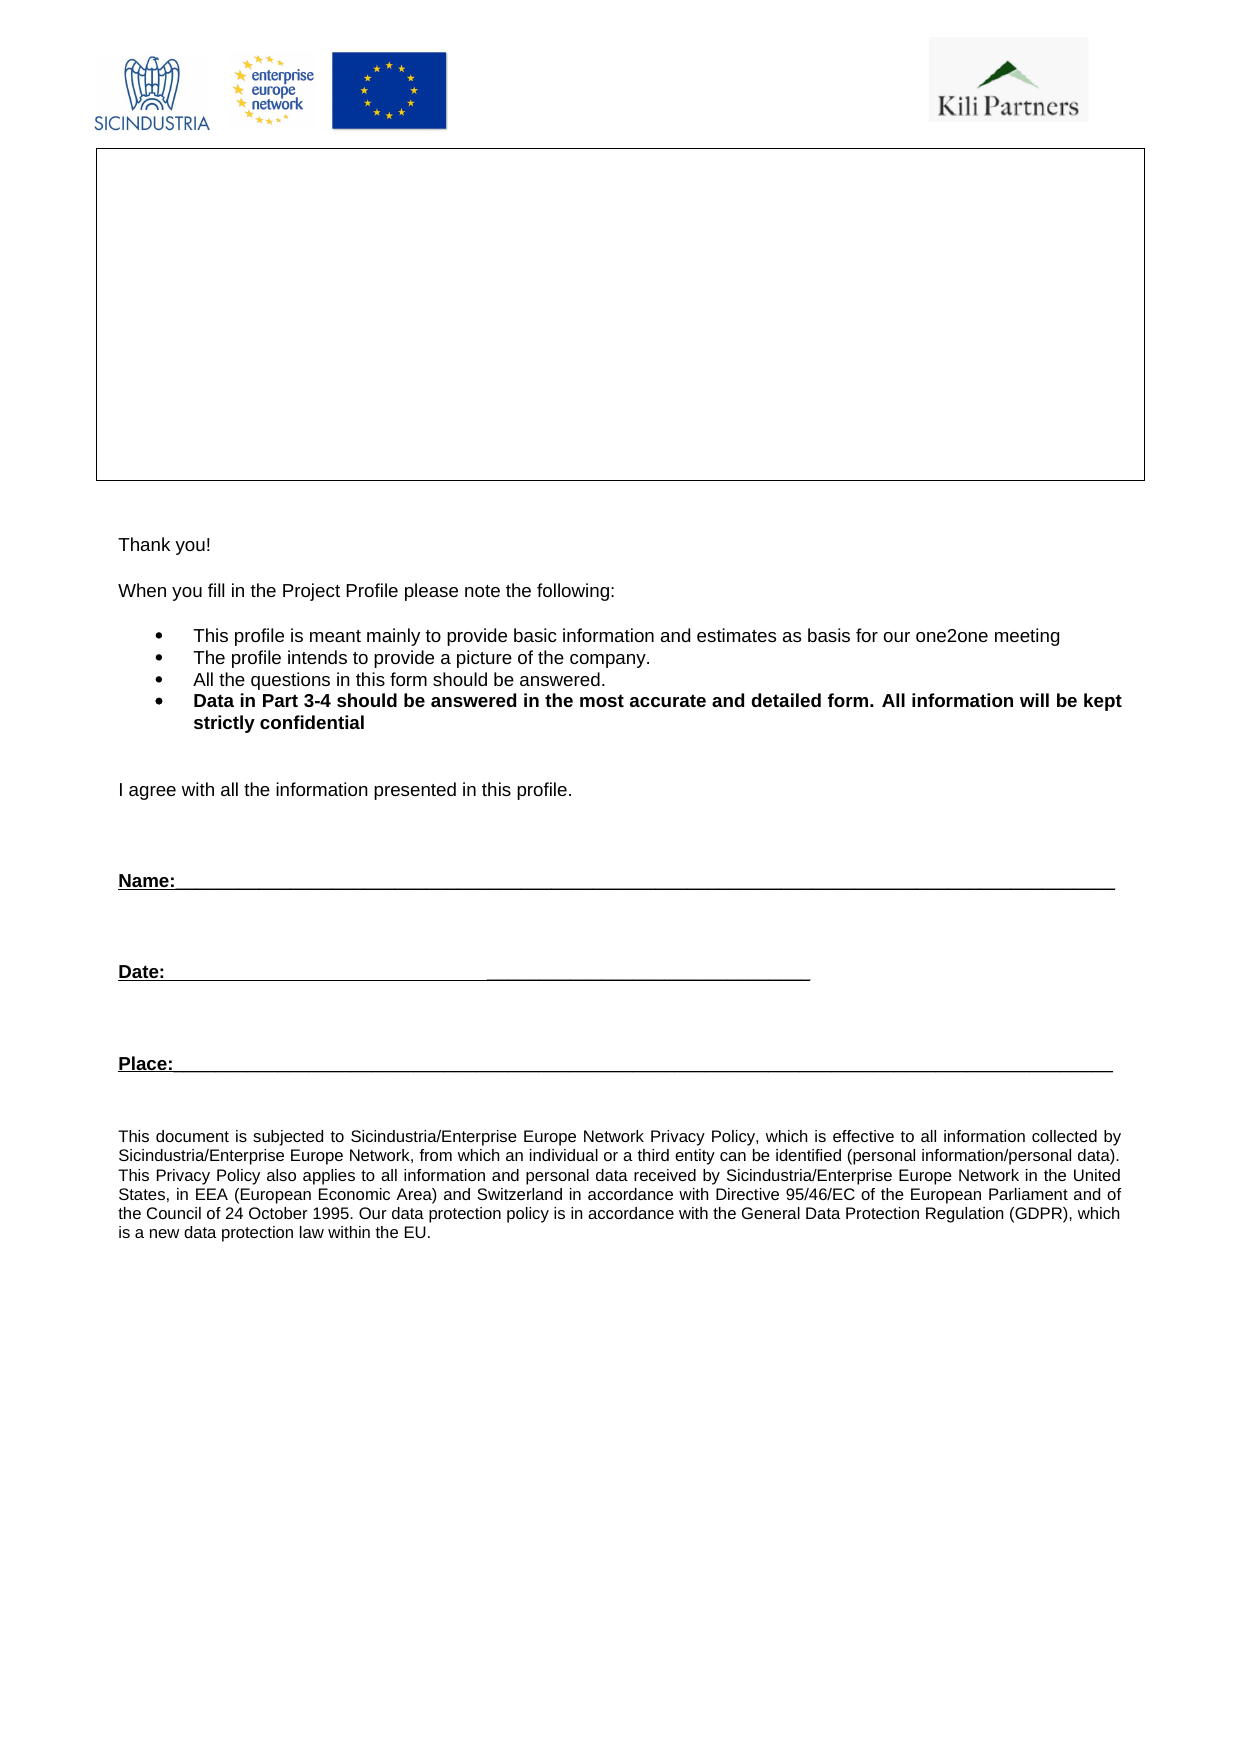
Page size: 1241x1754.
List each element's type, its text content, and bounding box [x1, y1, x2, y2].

text I agree with all the information presented in this profile. [118, 779, 1122, 800]
text Place:__________________________________________________________________________________________ [118, 1053, 1122, 1074]
text Name:__________________________________________________________________________________________ [118, 870, 1122, 892]
list This profile is meant mainly to provide basic information and estimates as basis for our one2one meeting [156, 625, 1122, 647]
table_cell [97, 149, 1144, 480]
text Thank you! [118, 534, 1122, 555]
list All the questions in this form should be answered. [156, 668, 1122, 690]
list The profile intends to provide a picture of the company. [156, 647, 1122, 668]
text Date: _______________________________ [118, 961, 1122, 983]
text This document is subjected to Sicindustria/Enterprise Europe Network Privacy Policy, which is effective to all information collected by Sicindustria/Enterprise Europe Network, from which an individual or a third entity can be identified (personal information/personal data). This Privacy Policy also applies to all information and personal data received by Sicindustria/Enterprise Europe Network in the United States, in EEA (European Economic Area) and Switzerland in accordance with Directive 95/46/EC of the European Parliament and of the Council of 24 October 1995. Our data protection policy is in accordance with the General Data Protection Regulation (GDPR), which is a new data protection law within the EU. [118, 1127, 1122, 1242]
picture [92, 52, 212, 131]
picture [928, 37, 1089, 122]
picture [328, 50, 449, 134]
list Data in Part 3-4 should be answered in the most accurate and detailed form. All information will be kept strictly confidential [156, 690, 1122, 733]
picture [227, 51, 317, 127]
text When you fill in the Project Profile please note the following: [118, 579, 1122, 601]
